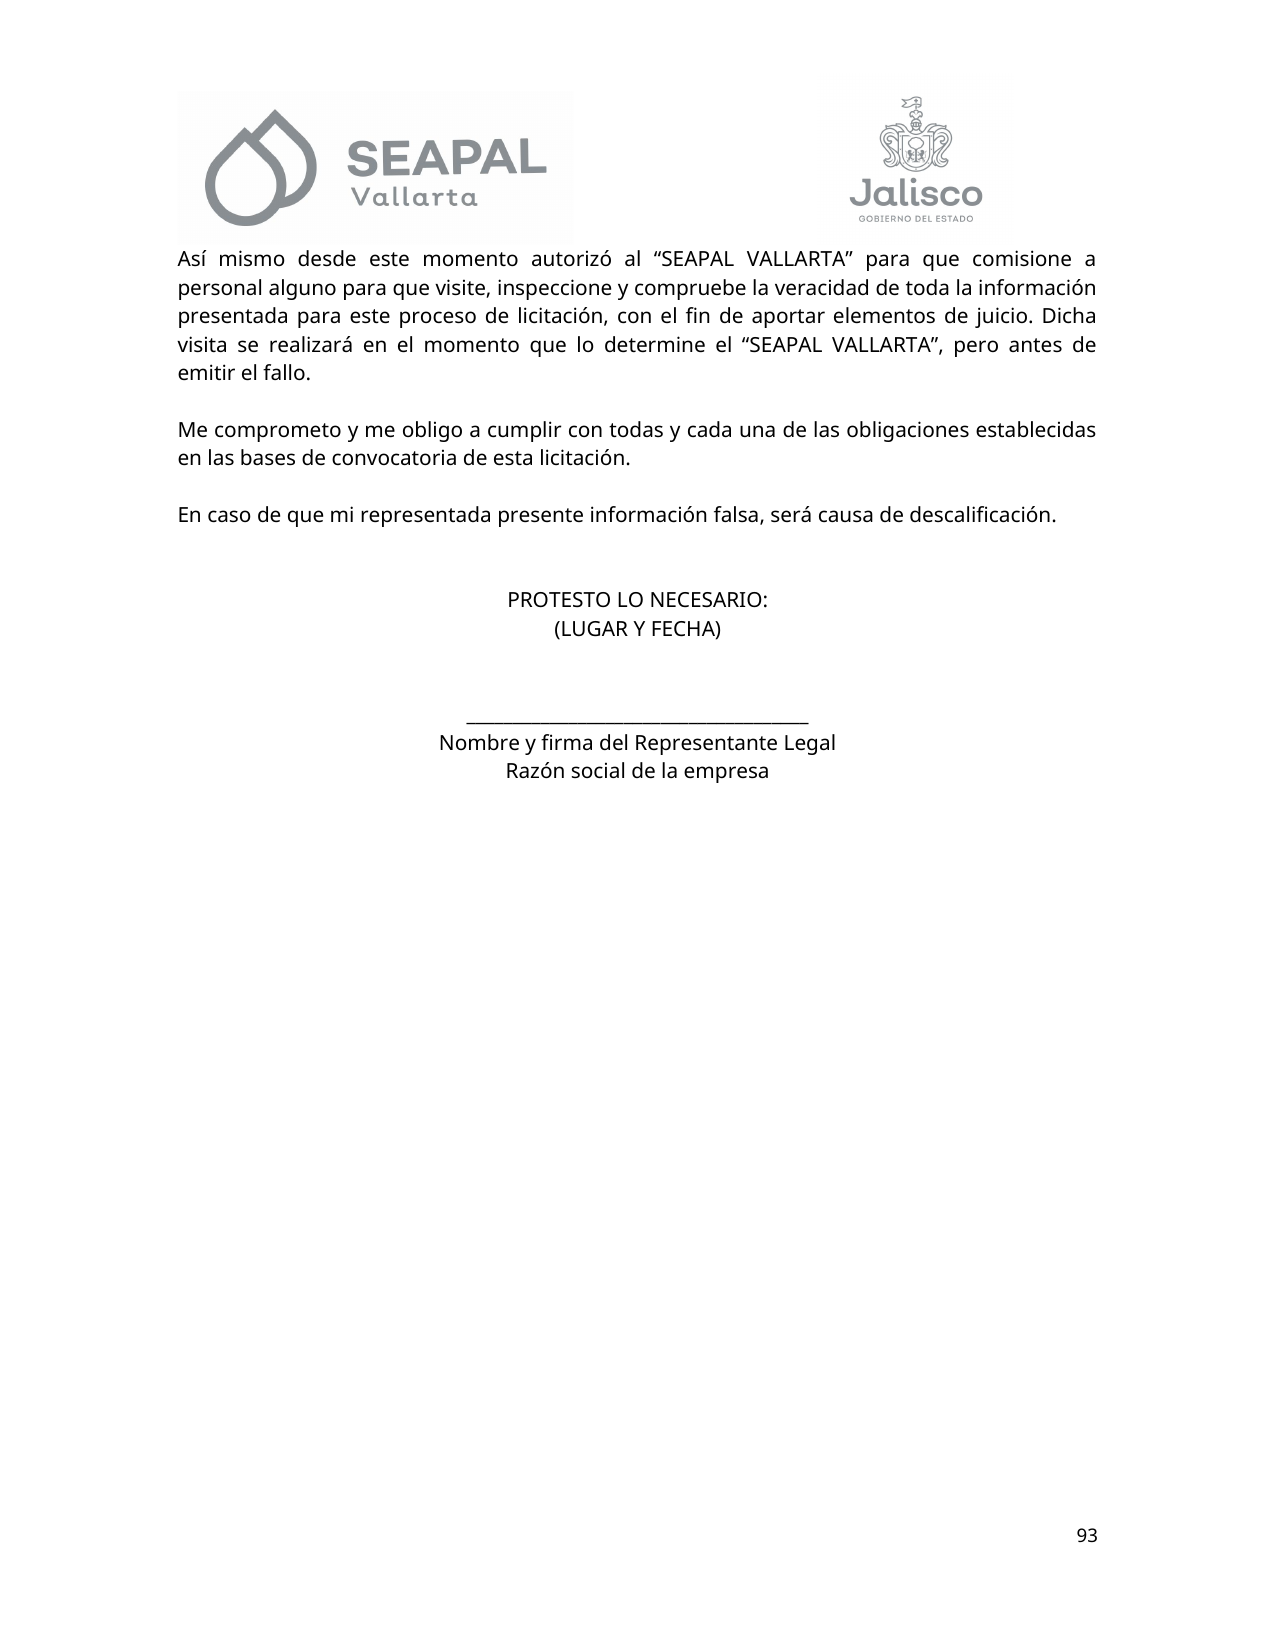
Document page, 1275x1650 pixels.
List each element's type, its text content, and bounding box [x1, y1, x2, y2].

text Me comprometo y me obligo a cumplir con todas y cada una de las obligaciones establecidas en las bases de convocatoria de esta licitación. [177, 415, 1098, 472]
text Nombre y firma del Representante Legal [177, 728, 1098, 756]
text En caso de que mi representada presente información falsa, será causa de descalificación. [177, 500, 1098, 529]
text _____________________________________ [177, 699, 1098, 728]
picture [817, 73, 1015, 245]
text PROTESTO LO NECESARIO: [177, 586, 1098, 614]
text Así mismo desde este momento autorizó al “SEAPAL VALLARTA” para que comisione a personal alguno para que visite, inspeccione y compruebe la veracidad de toda la información presentada para este proceso de licitación, con el fin de aportar elementos de juicio. Dicha visita se realizará en el momento que lo determine el “SEAPAL VALLARTA”, pero antes de emitir el fallo. [177, 244, 1098, 387]
text Razón social de la empresa [177, 756, 1098, 785]
text (LUGAR Y FECHA) [177, 614, 1098, 642]
picture [177, 91, 574, 245]
